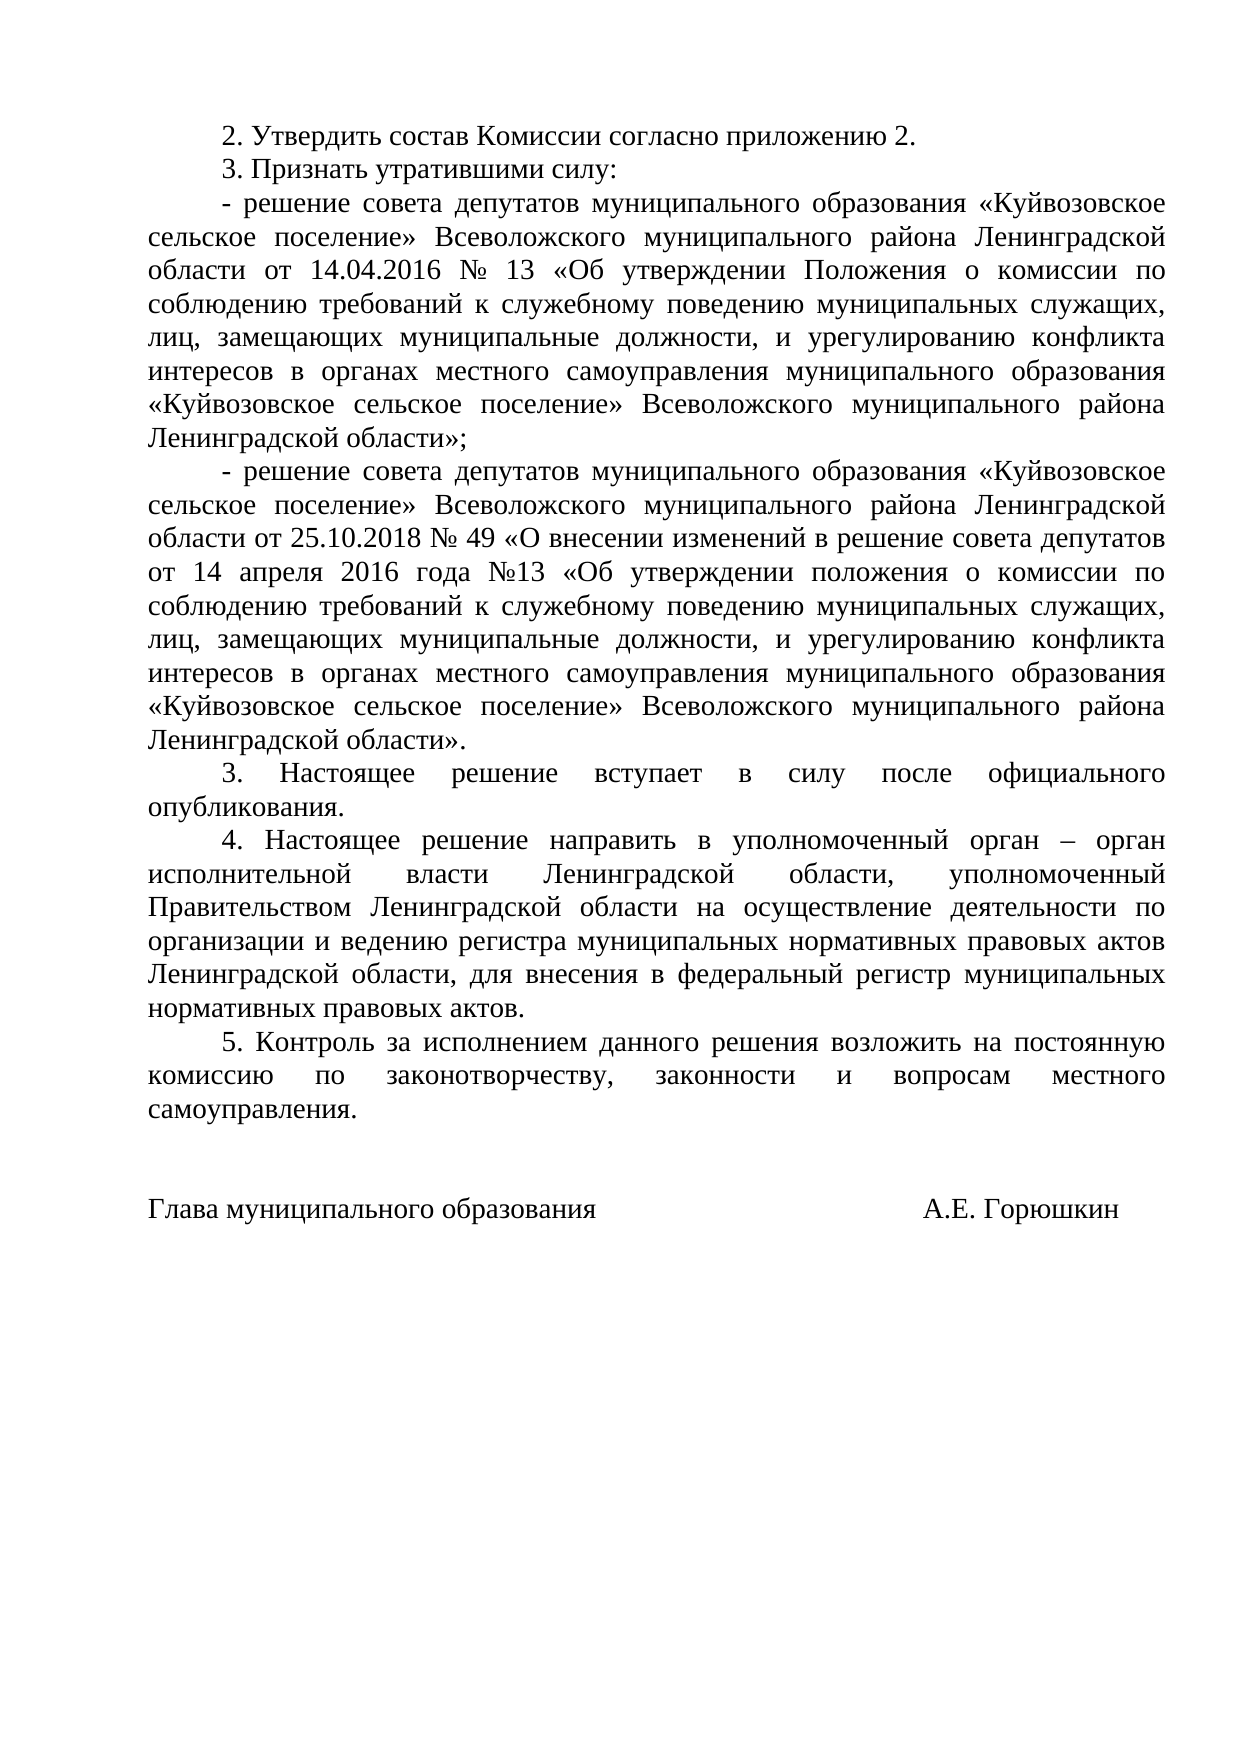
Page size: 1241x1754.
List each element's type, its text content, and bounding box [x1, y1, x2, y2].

text - решение совета депутатов муниципального образования «Куйвозовское сельское поселение» Всеволожского муниципального района Ленинградской области от 25.10.2018 № 49 «О внесении изменений в решение совета депутатов от 14 апреля 2016 года №13 «Об утверждении положения о комиссии по соблюдению требований к служебному поведению муниципальных служащих, лиц, замещающих муниципальные должности, и урегулированию конфликта интересов в органах местного самоуправления муниципального образования «Куйвозовское сельское поселение» Всеволожского муниципального района Ленинградской области». [148, 453, 1166, 755]
text 4. Настоящее решение направить в уполномоченный орган – орган исполнительной власти Ленинградской области, уполномоченный Правительством Ленинградской области на осуществление деятельности по организации и ведению регистра муниципальных нормативных правовых актов Ленинградской области, для внесения в федеральный регистр муниципальных нормативных правовых актов. [148, 822, 1166, 1024]
text - решение совета депутатов муниципального образования «Куйвозовское сельское поселение» Всеволожского муниципального района Ленинградской области от 14.04.2016 № 13 «Об утверждении Положения о комиссии по соблюдению требований к служебному поведению муниципальных служащих, лиц, замещающих муниципальные должности, и урегулированию конфликта интересов в органах местного самоуправления муниципального образования «Куйвозовское сельское поселение» Всеволожского муниципального района Ленинградской области»; [148, 185, 1166, 453]
text 3. Настоящее решение вступает в силу после официального опубликования. [148, 755, 1166, 822]
text 2. Утвердить состав Комиссии согласно приложению 2. [148, 118, 1166, 152]
text Глава муниципального образования А.Е. Горюшкин [148, 1191, 1166, 1225]
text 3. Признать утратившими силу: [148, 152, 1166, 185]
text 5. Контроль за исполнением данного решения возложить на постоянную комиссию по законотворчеству, законности и вопросам местного самоуправления. [148, 1024, 1166, 1124]
